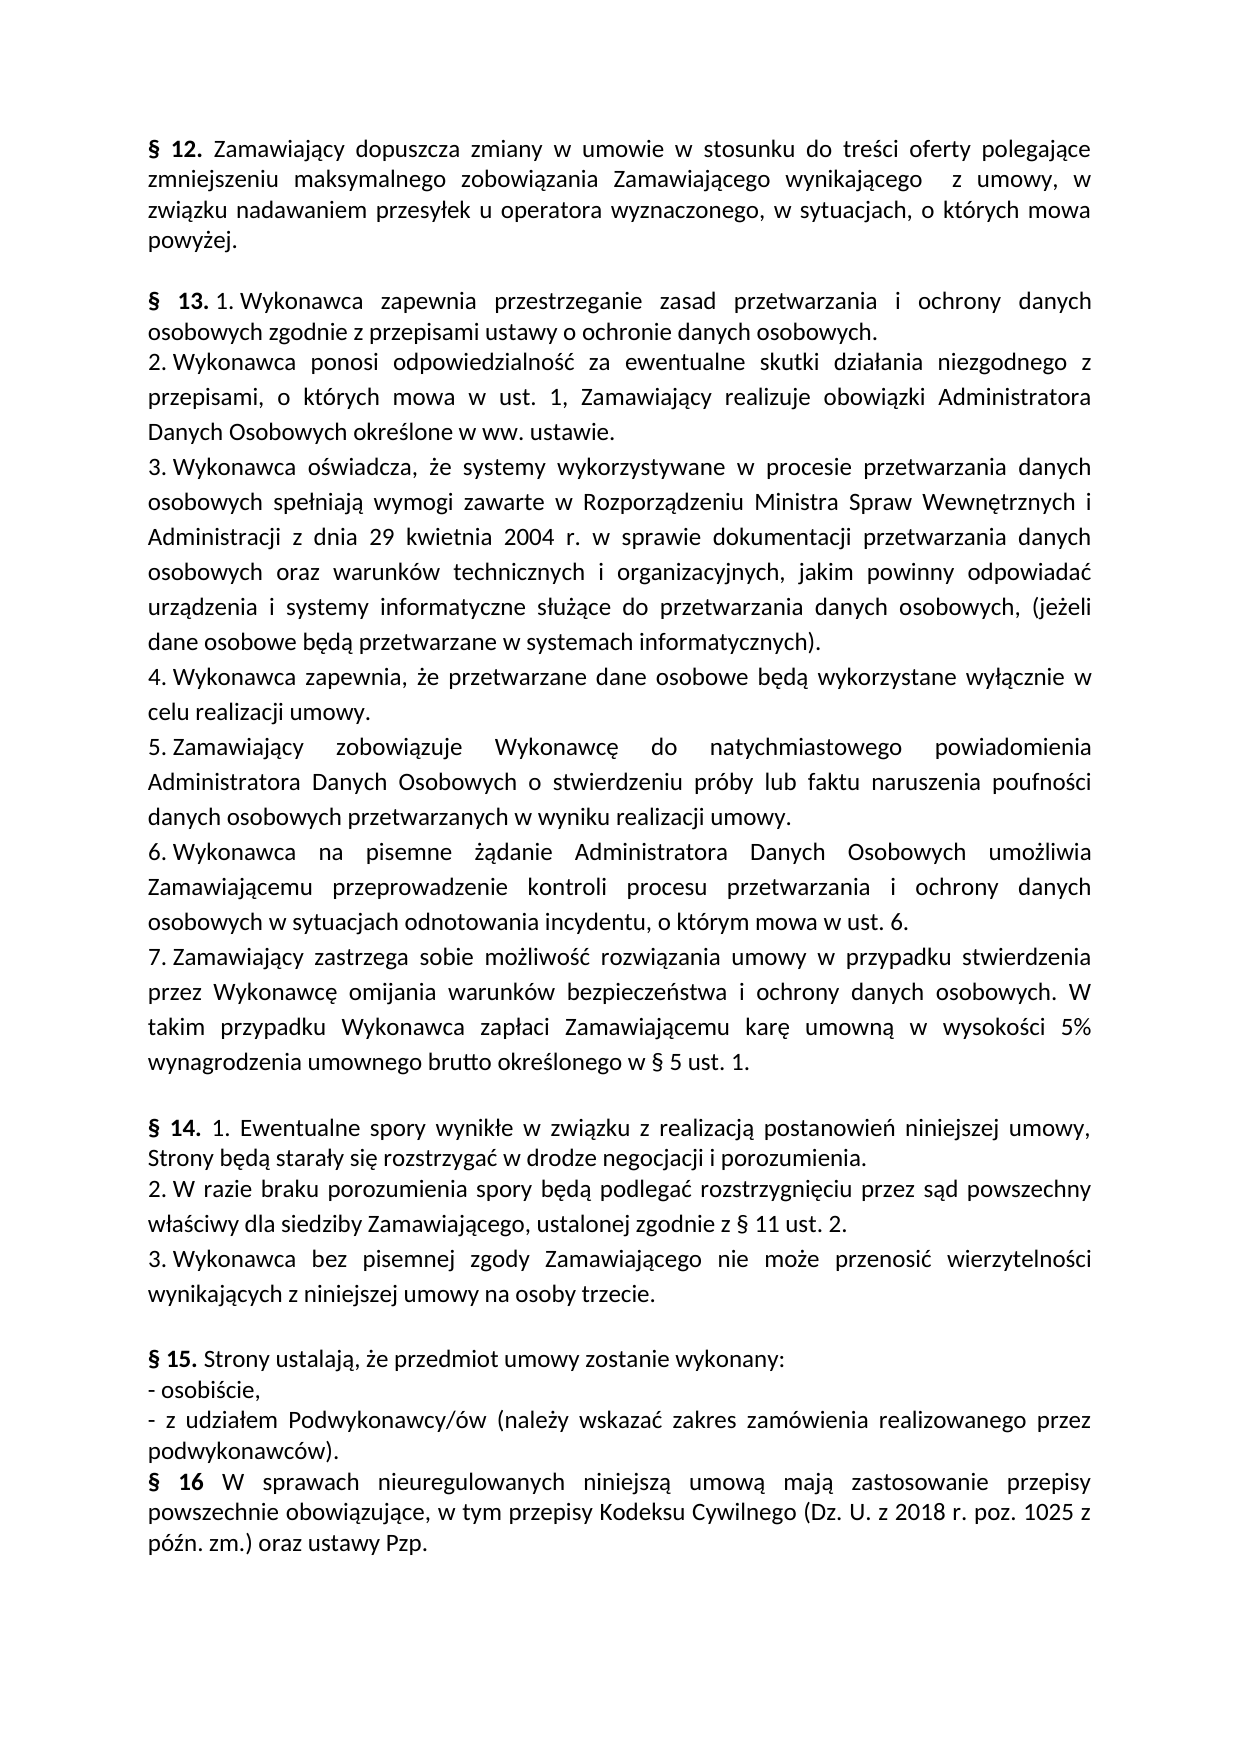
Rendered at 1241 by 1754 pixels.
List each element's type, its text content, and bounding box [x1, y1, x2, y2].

list Zamawiający zobowiązuje Wykonawcę do natychmiastowego powiadomienia Administratora Danych Osobowych o stwierdzeniu próby lub faktu naruszenia poufności danych osobowych przetwarzanych w wyniku realizacji umowy. [148, 732, 1093, 832]
list Wykonawca na pisemne żądanie Administratora Danych Osobowych umożliwia Zamawiającemu przeprowadzenie kontroli procesu przetwarzania i ochrony danych osobowych w sytuacjach odnotowania incydentu, o którym mowa w ust. 6. [148, 837, 1093, 937]
text - osobiście, [148, 1374, 1093, 1405]
list Zamawiający zastrzega sobie możliwość rozwiązania umowy w przypadku stwierdzenia przez Wykonawcę omijania warunków bezpieczeństwa i ochrony danych osobowych. W takim przypadku Wykonawca zapłaci Zamawiającemu karę umowną w wysokości 5% wynagrodzenia umownego brutto określonego w § 5 ust. 1. [148, 942, 1093, 1077]
text § 13. 1. Wykonawca zapewnia przestrzeganie zasad przetwarzania i ochrony danych osobowych zgodnie z przepisami ustawy o ochronie danych osobowych. [148, 286, 1093, 347]
list Wykonawca zapewnia, że przetwarzane dane osobowe będą wykorzystane wyłącznie w celu realizacji umowy. [148, 662, 1093, 727]
list Wykonawca oświadcza, że systemy wykorzystywane w procesie przetwarzania danych osobowych spełniają wymogi zawarte w Rozporządzeniu Ministra Spraw Wewnętrznych i Administracji z dnia 29 kwietnia 2004 r. w sprawie dokumentacji przetwarzania danych osobowych oraz warunków technicznych i organizacyjnych, jakim powinny odpowiadać urządzenia i systemy informatyczne służące do przetwarzania danych osobowych, (jeżeli dane osobowe będą przetwarzane w systemach informatycznych). [148, 452, 1093, 657]
text § 15. Strony ustalają, że przedmiot umowy zostanie wykonany: [148, 1344, 1093, 1374]
text § 16 W sprawach nieuregulowanych niniejszą umową mają zastosowanie przepisy powszechnie obowiązujące, w tym przepisy Kodeksu Cywilnego (Dz. U. z 2018 r. poz. 1025 z późn. zm.) oraz ustawy Pzp. [148, 1466, 1093, 1557]
list Wykonawca ponosi odpowiedzialność za ewentualne skutki działania niezgodnego z przepisami, o których mowa w ust. 1, Zamawiający realizuje obowiązki Administratora Danych Osobowych określone w ww. ustawie. [148, 347, 1093, 447]
text - z udziałem Podwykonawcy/ów (należy wskazać zakres zamówienia realizowanego przez podwykonawców). [148, 1405, 1093, 1466]
text § 12. Zamawiający dopuszcza zmiany w umowie w stosunku do treści oferty polegające zmniejszeniu maksymalnego zobowiązania Zamawiającego wynikającego z umowy, w związku nadawaniem przesyłek u operatora wyznaczonego, w sytuacjach, o których mowa powyżej. [148, 133, 1093, 255]
list Wykonawca bez pisemnej zgody Zamawiającego nie może przenosić wierzytelności wynikających z niniejszej umowy na osoby trzecie. [148, 1243, 1093, 1309]
text § 14. 1. Ewentualne spory wynikłe w związku z realizacją postanowień niniejszej umowy, Strony będą starały się rozstrzygać w drodze negocjacji i porozumienia. [148, 1112, 1093, 1173]
list W razie braku porozumienia spory będą podlegać rozstrzygnięciu przez sąd powszechny właściwy dla siedziby Zamawiającego, ustalonej zgodnie z § 11 ust. 2. [148, 1173, 1093, 1239]
